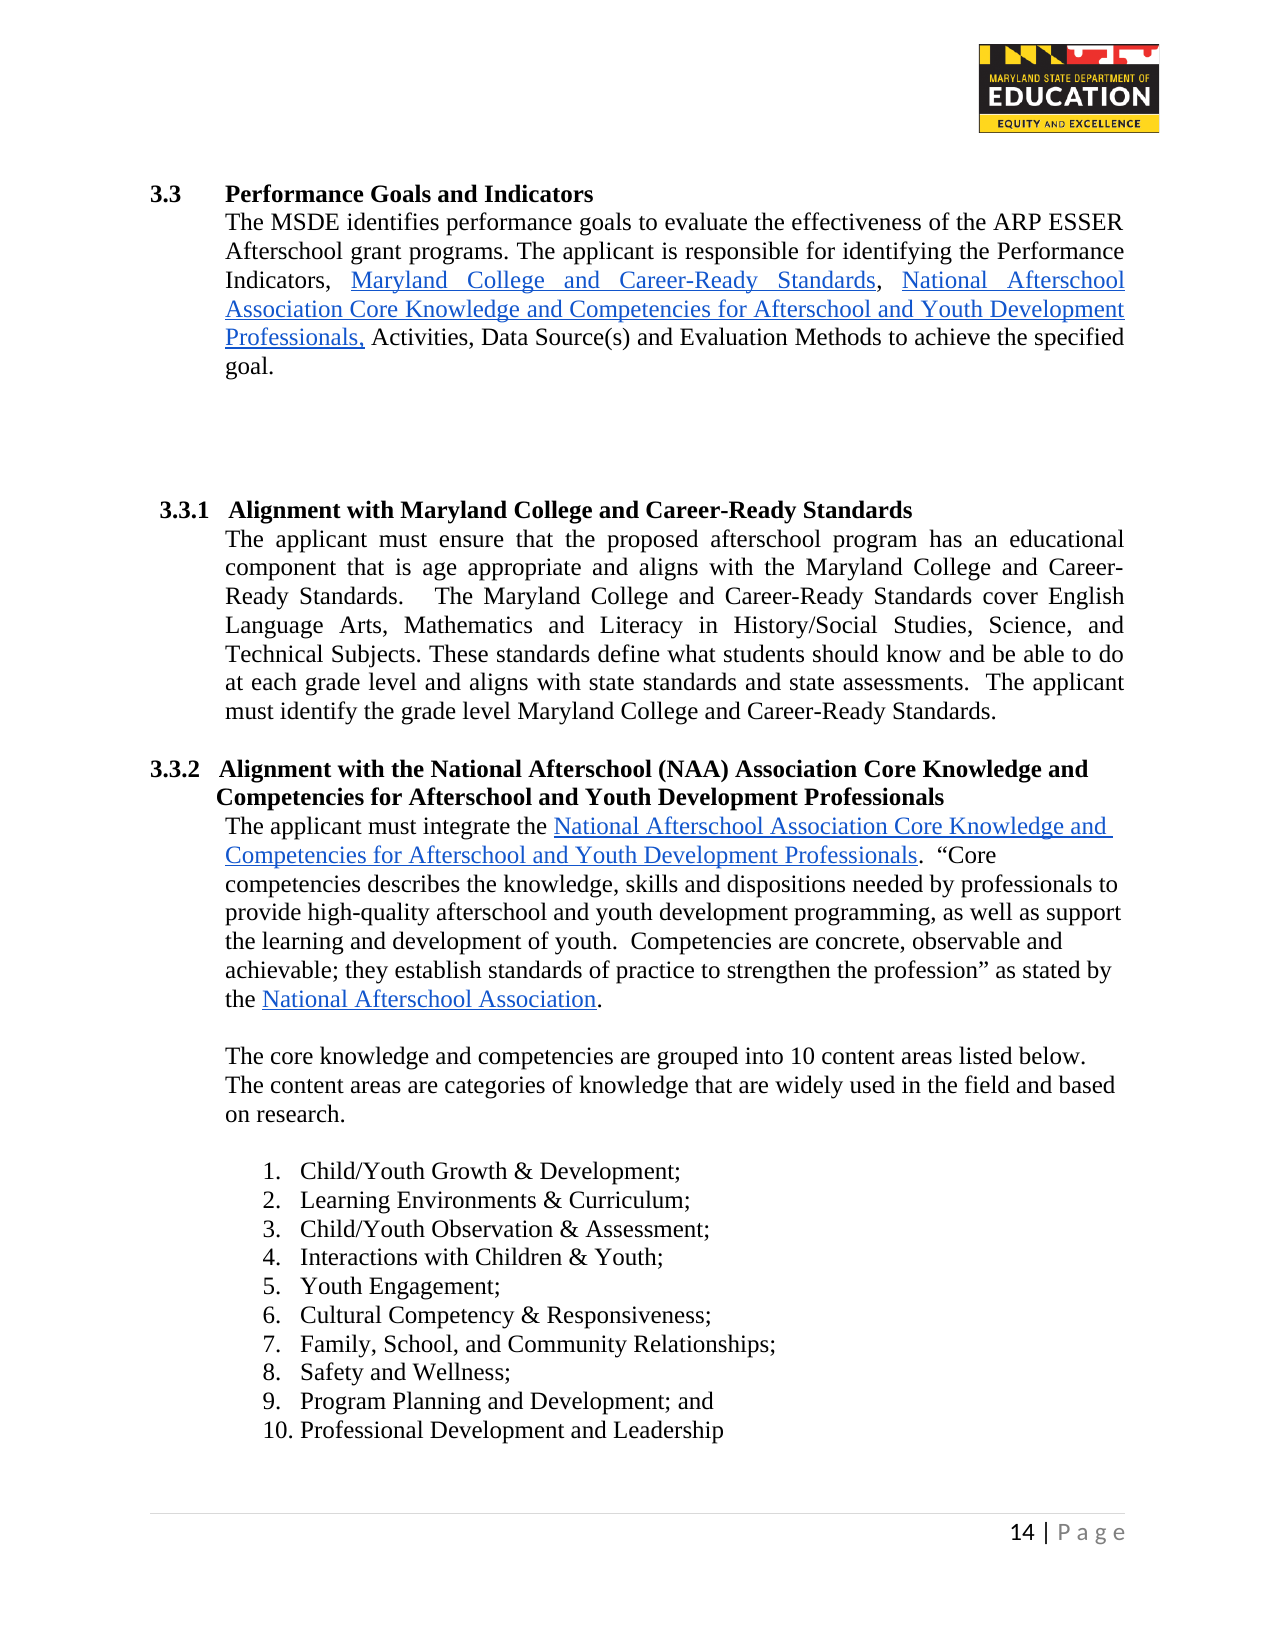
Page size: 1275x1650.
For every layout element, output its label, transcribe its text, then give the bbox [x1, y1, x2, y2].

list Program Planning and Development; and [262, 1386, 1125, 1415]
list Cultural Competency & Responsiveness; [262, 1300, 1125, 1329]
list Child/Youth Observation & Assessment; [262, 1214, 1125, 1242]
text The MSDE identifies performance goals to evaluate the effectiveness of the ARP ESSER Afterschool grant programs. The applicant is responsible for identifying the Performance Indicators, Maryland College and Career-Ready Standards, National Afterschool Association Core Knowledge and Competencies for Afterschool and Youth Development Professionals, Activities, Data Source(s) and Evaluation Methods to achieve the specified goal. [225, 207, 1125, 319]
picture [978, 44, 1160, 133]
list Youth Engagement; [262, 1271, 1125, 1300]
text 3.3.1 Alignment with Maryland College and Career-Ready Standards [159, 495, 1125, 524]
list Professional Development and Leadership [262, 1415, 1125, 1444]
list Child/Youth Growth & Development; [262, 1156, 1125, 1185]
text The applicant must integrate the National Afterschool Association Core Knowledge and Competencies for Afterschool and Youth Development Professionals. “Core competencies describes the knowledge, skills and dispositions needed by professionals to provide high-quality afterschool and youth development programming, as well as support the learning and development of youth. Competencies are concrete, observable and achievable; they establish standards of practice to strengthen the profession” as stated by the National Afterschool Association. [225, 811, 1125, 1012]
text 3.3 Performance Goals and Indicators [150, 179, 1125, 207]
text The MSDE identifies performance goals to evaluate the effectiveness of the ARP ESSER Afterschool grant programs. The applicant is responsible for identifying the Performance Indicators, Maryland College and Career-Ready Standards, National Afterschool Association Core Knowledge and Competencies for Afterschool and Youth Development Professionals, Activities, Data Source(s) and Evaluation Methods to achieve the specified goal. [225, 320, 1125, 380]
text The applicant must ensure that the proposed afterschool program has an educational component that is age appropriate and aligns with the Maryland College and Career-Ready Standards. The Maryland College and Career-Ready Standards cover English Language Arts, Mathematics and Literacy in History/Social Studies, Science, and Technical Subjects. These standards define what students should know and be able to do at each grade level and aligns with state standards and state assessments. The applicant must identify the grade level Maryland College and Career-Ready Standards. [225, 524, 1125, 725]
list Safety and Wellness; [262, 1357, 1125, 1386]
list Interactions with Children & Youth; [262, 1242, 1125, 1271]
text 3.3.2 Alignment with the National Afterschool (NAA) Association Core Knowledge and Competencies for Afterschool and Youth Development Professionals [150, 754, 1125, 811]
list Family, School, and Community Relationships; [262, 1329, 1125, 1357]
list Learning Environments & Curriculum; [262, 1185, 1125, 1214]
text The core knowledge and competencies are grouped into 10 content areas listed below. The content areas are categories of knowledge that are widely used in the field and based on research. [225, 1041, 1125, 1127]
